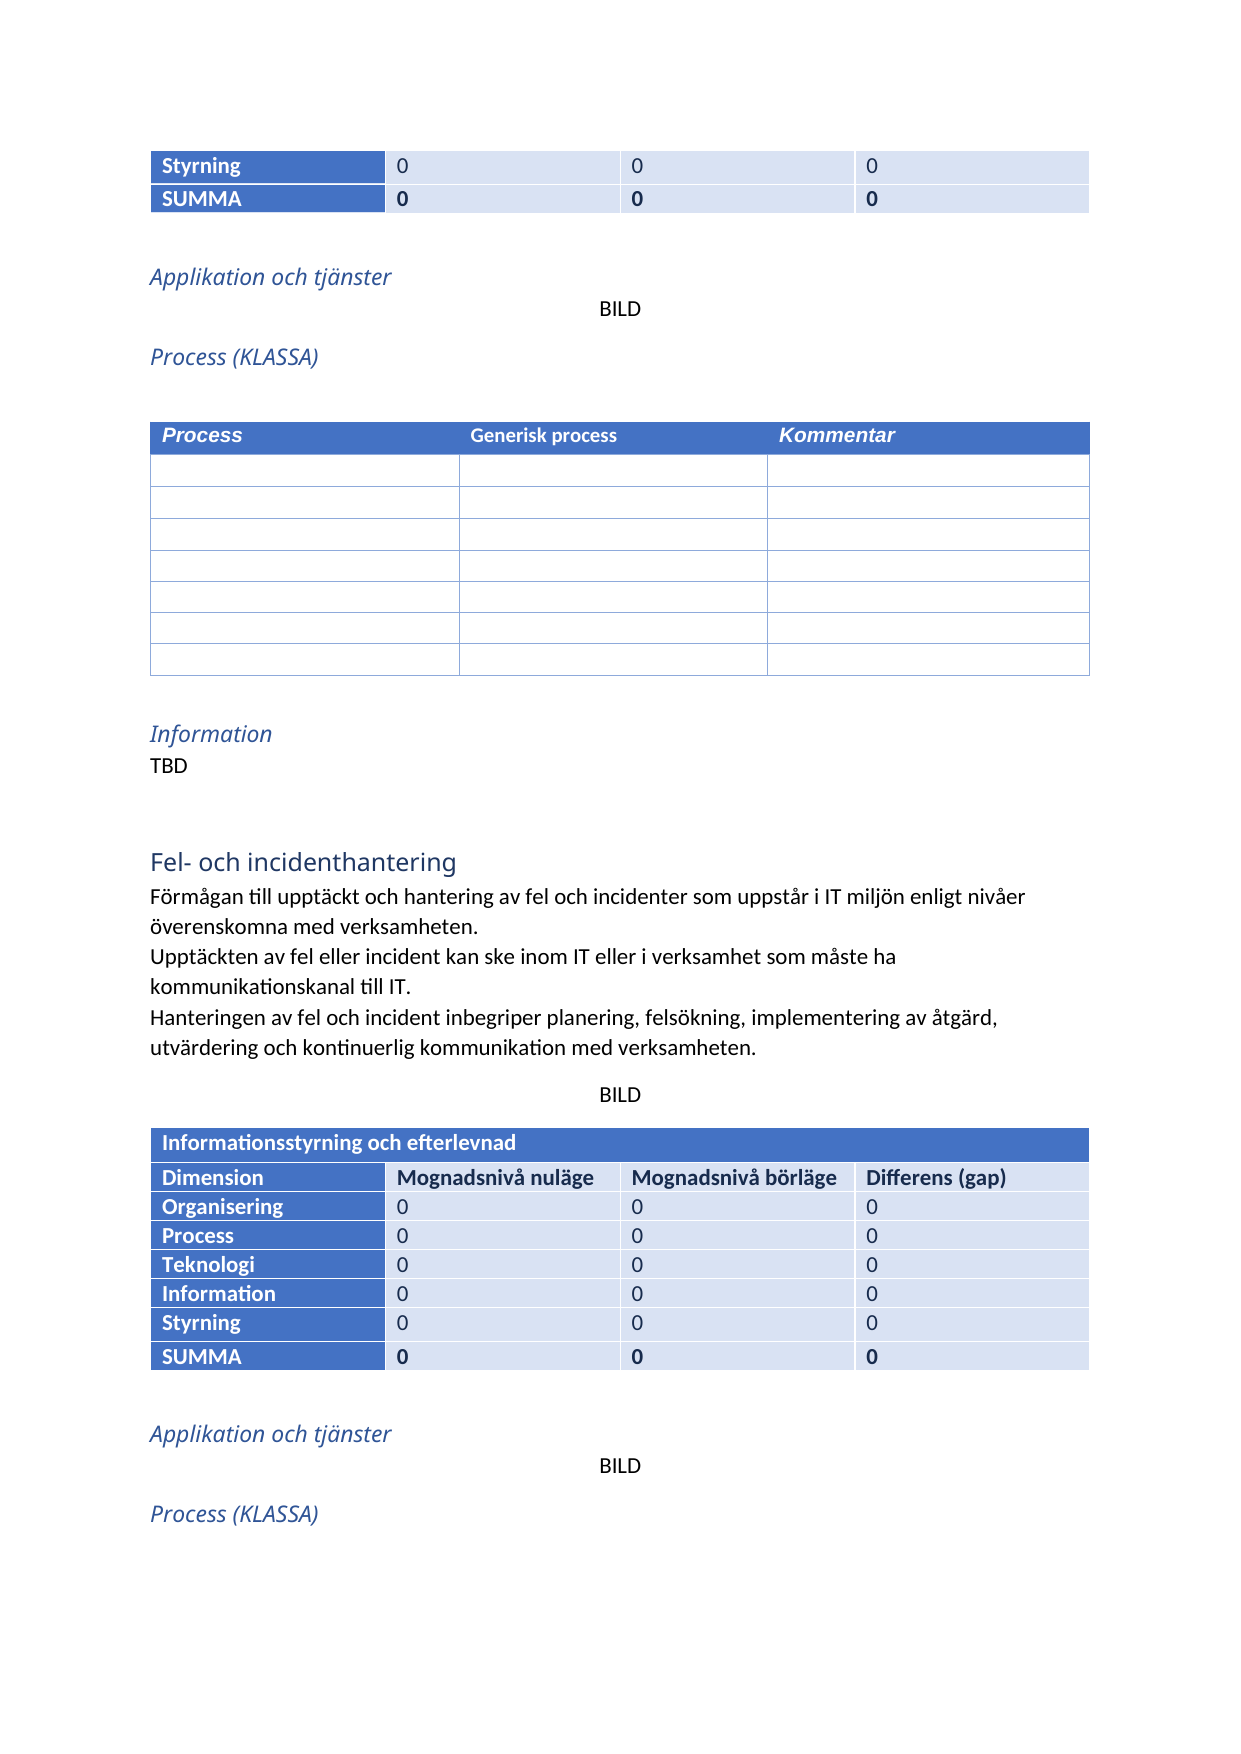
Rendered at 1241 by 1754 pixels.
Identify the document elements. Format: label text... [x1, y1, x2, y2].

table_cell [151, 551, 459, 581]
subtitle Process (KLASSA) [150, 341, 1090, 372]
text Förmågan till upptäckt och hantering av fel och incidenter som uppstår i IT miljön enligt nivåer överenskomna med verksamheten. Upptäckten av fel eller incident kan ske inom IT eller i verksamhet som måste ha kommunikationskanal till IT. Hanteringen av fel och incident inbegriper planering, felsökning, implementering av åtgärd, utvärdering och kontinuerlig kommunikation med verksamheten. [150, 882, 1090, 1061]
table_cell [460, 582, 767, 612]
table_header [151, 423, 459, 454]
subtitle Process (KLASSA) [150, 1498, 1090, 1529]
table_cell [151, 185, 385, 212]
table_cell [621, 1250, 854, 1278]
text BILD [150, 1080, 1090, 1108]
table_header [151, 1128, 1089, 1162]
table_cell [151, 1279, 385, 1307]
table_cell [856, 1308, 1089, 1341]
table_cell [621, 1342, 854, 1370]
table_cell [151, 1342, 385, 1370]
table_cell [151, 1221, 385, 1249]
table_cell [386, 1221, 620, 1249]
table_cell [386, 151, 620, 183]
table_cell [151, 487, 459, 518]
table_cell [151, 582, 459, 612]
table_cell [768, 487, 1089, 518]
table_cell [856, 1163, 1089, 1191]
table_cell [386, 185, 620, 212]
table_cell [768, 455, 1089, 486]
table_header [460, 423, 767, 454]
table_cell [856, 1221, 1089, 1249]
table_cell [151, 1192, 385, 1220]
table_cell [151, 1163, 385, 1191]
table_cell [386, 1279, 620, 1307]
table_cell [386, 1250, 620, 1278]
subtitle Information [150, 718, 1090, 749]
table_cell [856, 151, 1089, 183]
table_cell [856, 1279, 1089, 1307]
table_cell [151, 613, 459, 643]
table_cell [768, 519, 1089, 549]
subtitle Applikation och tjänster [150, 260, 1090, 292]
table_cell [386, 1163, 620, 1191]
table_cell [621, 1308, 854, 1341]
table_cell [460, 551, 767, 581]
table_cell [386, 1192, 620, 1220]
text BILD [150, 1451, 1090, 1479]
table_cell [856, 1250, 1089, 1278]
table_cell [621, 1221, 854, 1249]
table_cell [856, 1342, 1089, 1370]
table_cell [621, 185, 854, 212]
text TBD [150, 751, 1090, 779]
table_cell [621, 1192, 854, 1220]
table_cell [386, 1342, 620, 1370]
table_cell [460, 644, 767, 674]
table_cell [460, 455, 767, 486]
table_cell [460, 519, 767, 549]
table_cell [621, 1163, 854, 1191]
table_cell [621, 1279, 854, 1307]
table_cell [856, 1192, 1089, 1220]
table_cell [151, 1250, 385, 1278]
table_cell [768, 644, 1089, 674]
subtitle Applikation och tjänster [150, 1418, 1090, 1449]
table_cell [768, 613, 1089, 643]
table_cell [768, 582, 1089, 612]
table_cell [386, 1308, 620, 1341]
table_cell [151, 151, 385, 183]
subtitle Fel- och incidenthantering [150, 845, 1090, 879]
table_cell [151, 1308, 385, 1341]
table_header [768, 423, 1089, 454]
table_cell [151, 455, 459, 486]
text BILD [150, 294, 1090, 322]
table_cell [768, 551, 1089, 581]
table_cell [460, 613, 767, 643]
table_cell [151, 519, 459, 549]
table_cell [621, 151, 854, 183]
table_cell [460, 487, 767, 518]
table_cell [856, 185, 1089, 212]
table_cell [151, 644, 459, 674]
